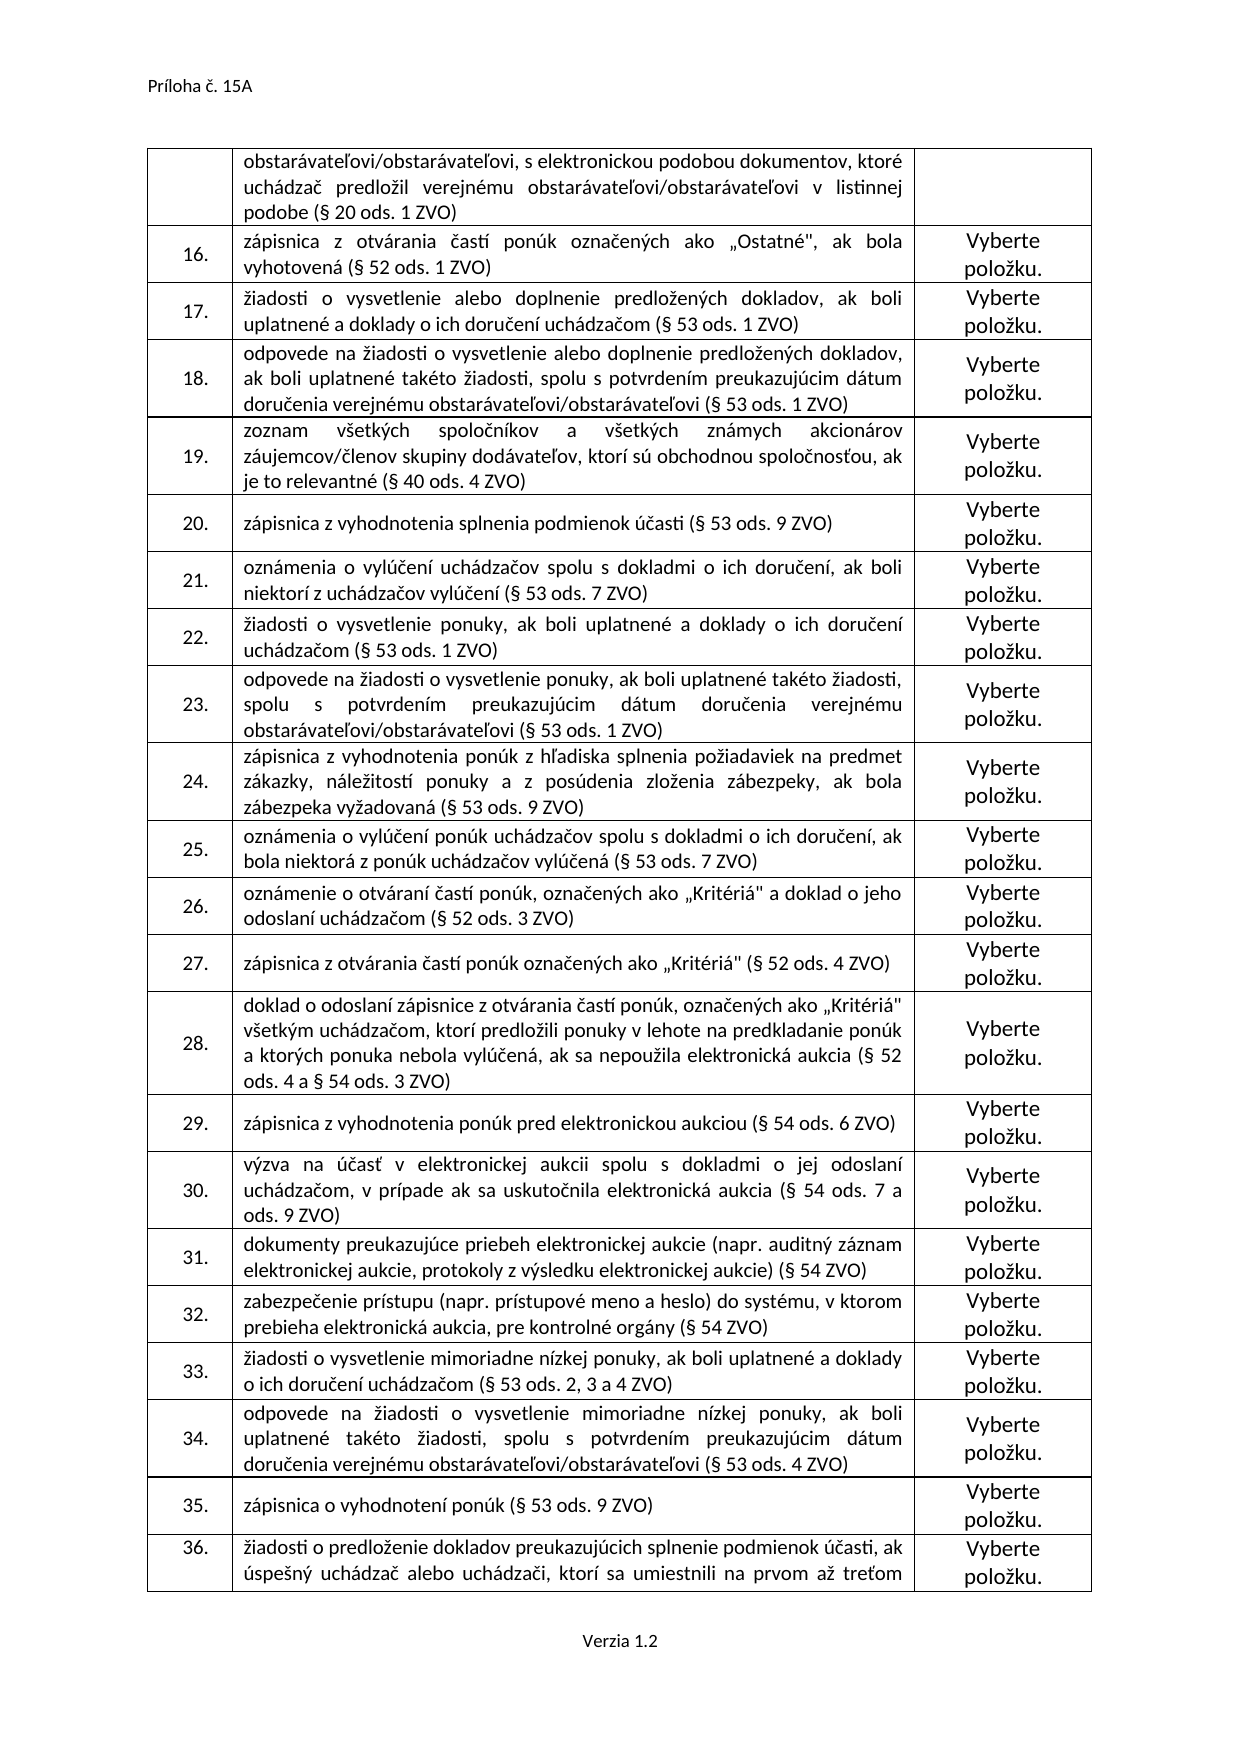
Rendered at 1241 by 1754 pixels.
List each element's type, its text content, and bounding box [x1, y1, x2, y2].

table_cell žiadosti o vysvetlenie mimoriadne nízkej ponuky, ak boli uplatnené a doklady o ich doručení uchádzačom (§ 53 ods. 2, 3 a 4 ZVO) [233, 1343, 914, 1399]
table_cell zabezpečenie prístupu (napr. prístupové meno a heslo) do systému, v ktorom prebieha elektronická aukcia, pre kontrolné orgány (§ 54 ZVO) [233, 1286, 914, 1342]
table_cell [148, 552, 232, 608]
table_cell [148, 935, 232, 991]
table_cell zápisnica z otvárania častí ponúk označených ako „Kritériá" (§ 52 ods. 4 ZVO) [233, 935, 914, 991]
table_cell zápisnica z vyhodnotenia ponúk pred elektronickou aukciou (§ 54 ods. 6 ZVO) [233, 1095, 914, 1151]
table_cell [148, 1343, 232, 1399]
table_cell výzva na účasť v elektronickej aukcii spolu s dokladmi o jej odoslaní uchádzačom, v prípade ak sa uskutočnila elektronická aukcia (§ 54 ods. 7 a ods. 9 ZVO) [233, 1152, 914, 1228]
table_cell doklad o odoslaní zápisnice z otvárania častí ponúk, označených ako „Kritériá" všetkým uchádzačom, ktorí predložili ponuky v lehote na predkladanie ponúk a ktorých ponuka nebola vylúčená, ak sa nepoužila elektronická aukcia (§ 52 ods. 4 a § 54 ods. 3 ZVO) [233, 992, 914, 1093]
table_cell [148, 992, 232, 1093]
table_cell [233, 149, 914, 225]
table_cell odpovede na žiadosti o vysvetlenie mimoriadne nízkej ponuky, ak boli uplatnené takéto žiadosti, spolu s potvrdením preukazujúcim dátum doručenia verejnému obstarávateľovi/obstarávateľovi (§ 53 ods. 4 ZVO) [233, 1400, 914, 1476]
table_cell [148, 283, 232, 339]
table_cell [148, 1152, 232, 1228]
table_cell [148, 1478, 232, 1533]
table_cell dokumenty preukazujúce priebeh elektronickej aukcie (napr. auditný záznam elektronickej aukcie, protokoly z výsledku elektronickej aukcie) (§ 54 ZVO) [233, 1229, 914, 1285]
table_cell [148, 1095, 232, 1151]
table_cell [148, 1400, 232, 1476]
table_cell [148, 1535, 232, 1591]
table_cell žiadosti o vysvetlenie alebo doplnenie predložených dokladov, ak boli uplatnené a doklady o ich doručení uchádzačom (§ 53 ods. 1 ZVO) [233, 283, 914, 339]
table_cell zápisnica o vyhodnotení ponúk (§ 53 ods. 9 ZVO) [233, 1478, 914, 1533]
table_cell [148, 821, 232, 877]
table_cell [148, 878, 232, 934]
table_cell zápisnica z vyhodnotenia splnenia podmienok účasti (§ 53 ods. 9 ZVO) [233, 495, 914, 551]
table_cell [148, 226, 232, 282]
table_cell oznámenia o vylúčení uchádzačov spolu s dokladmi o ich doručení, ak boli niektorí z uchádzačov vylúčení (§ 53 ods. 7 ZVO) [233, 552, 914, 608]
table_cell zoznam všetkých spoločníkov a všetkých známych akcionárov záujemcov/členov skupiny dodávateľov, ktorí sú obchodnou spoločnosťou, ak je to relevantné (§ 40 ods. 4 ZVO) [233, 418, 914, 494]
table_cell zápisnica z vyhodnotenia ponúk z hľadiska splnenia požiadaviek na predmet zákazky, náležitostí ponuky a z posúdenia zloženia zábezpeky, ak bola zábezpeka vyžadovaná (§ 53 ods. 9 ZVO) [233, 743, 914, 819]
table_cell zápisnica z otvárania častí ponúk označených ako „Ostatné", ak bola vyhotovená (§ 52 ods. 1 ZVO) [233, 226, 914, 282]
table_cell oznámenia o vylúčení ponúk uchádzačov spolu s dokladmi o ich doručení, ak bola niektorá z ponúk uchádzačov vylúčená (§ 53 ods. 7 ZVO) [233, 821, 914, 877]
table_cell oznámenie o otváraní častí ponúk, označených ako „Kritériá" a doklad o jeho odoslaní uchádzačom (§ 52 ods. 3 ZVO) [233, 878, 914, 934]
table_cell [148, 743, 232, 819]
table_cell [148, 609, 232, 665]
table_cell [148, 418, 232, 494]
table_cell [148, 149, 232, 225]
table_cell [233, 1535, 914, 1591]
table_cell [148, 495, 232, 551]
table_cell odpovede na žiadosti o vysvetlenie ponuky, ak boli uplatnené takéto žiadosti, spolu s potvrdením preukazujúcim dátum doručenia verejnému obstarávateľovi/obstarávateľovi (§ 53 ods. 1 ZVO) [233, 666, 914, 742]
table_cell [148, 1229, 232, 1285]
table_cell [148, 1286, 232, 1342]
table_cell [148, 340, 232, 416]
table_cell žiadosti o vysvetlenie ponuky, ak boli uplatnené a doklady o ich doručení uchádzačom (§ 53 ods. 1 ZVO) [233, 609, 914, 665]
table_cell [148, 666, 232, 742]
table_cell odpovede na žiadosti o vysvetlenie alebo doplnenie predložených dokladov, ak boli uplatnené takéto žiadosti, spolu s potvrdením preukazujúcim dátum doručenia verejnému obstarávateľovi/obstarávateľovi (§ 53 ods. 1 ZVO) [233, 340, 914, 416]
